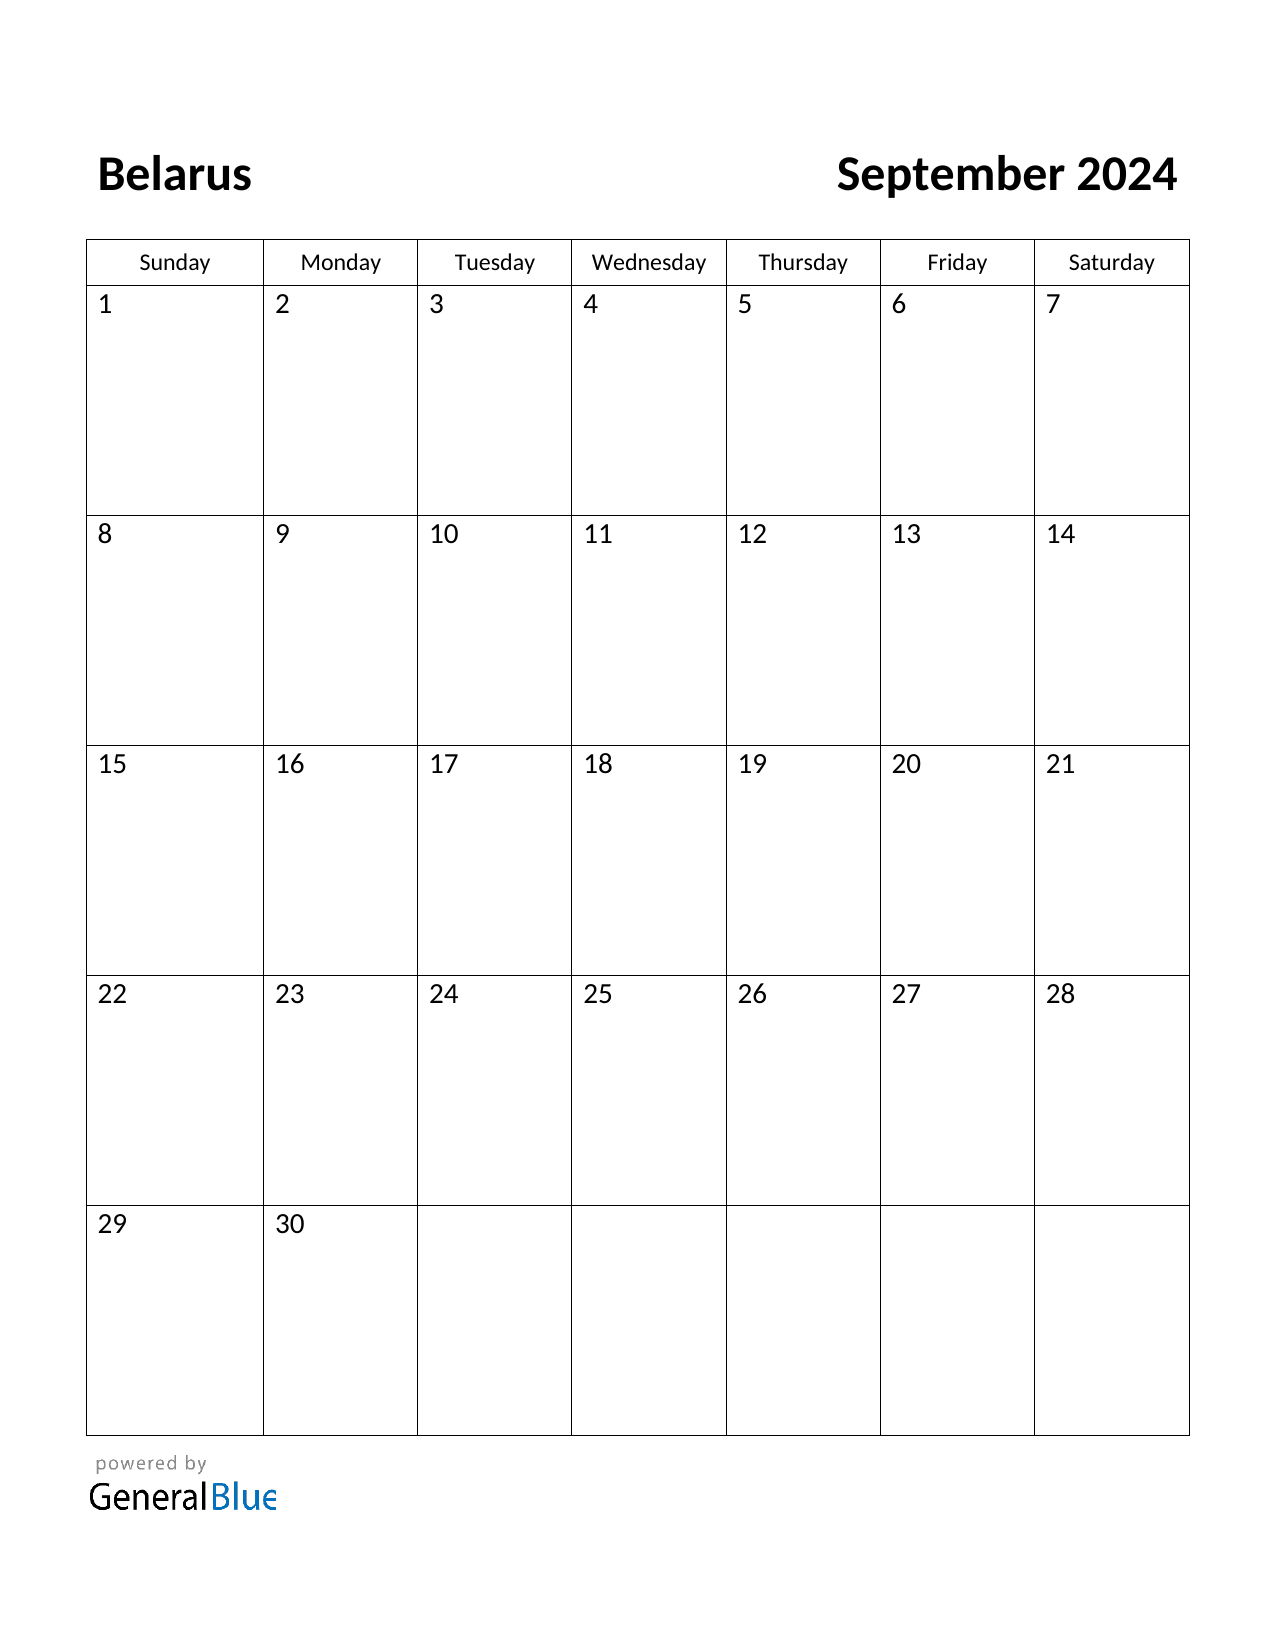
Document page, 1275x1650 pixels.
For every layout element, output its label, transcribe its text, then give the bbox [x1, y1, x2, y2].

table_cell [87, 1008, 263, 1204]
table_cell 2 [264, 286, 417, 318]
table_cell Saturday [1035, 240, 1189, 284]
table_cell 26 [727, 976, 880, 1008]
table_cell [1035, 548, 1189, 744]
table_cell 22 [87, 976, 263, 1008]
table_cell Wednesday [572, 240, 726, 284]
table_cell [881, 1206, 1034, 1238]
table_cell 25 [572, 976, 726, 1008]
table_cell 21 [1035, 746, 1189, 778]
table_cell 5 [727, 286, 880, 318]
table_cell [881, 778, 1034, 974]
table_cell 10 [418, 516, 571, 548]
table_cell [1035, 318, 1189, 514]
table_cell 14 [1035, 516, 1189, 548]
table_cell Friday [881, 240, 1034, 284]
table_cell [881, 548, 1034, 744]
table_cell [87, 1238, 263, 1434]
table_cell [264, 318, 417, 514]
table_cell 13 [881, 516, 1034, 548]
table_cell 23 [264, 976, 417, 1008]
table_cell [1035, 1008, 1189, 1204]
table_cell [727, 548, 880, 744]
table_cell 24 [418, 976, 571, 1008]
table_cell [572, 778, 726, 974]
table_cell [727, 318, 880, 514]
table_cell 19 [727, 746, 880, 778]
table_cell [418, 318, 571, 514]
table_cell [727, 778, 880, 974]
table_cell 1 [87, 286, 263, 318]
table_cell Tuesday [418, 240, 571, 284]
table_cell [264, 548, 417, 744]
table_cell [881, 1008, 1034, 1204]
table_cell Sunday [87, 240, 263, 284]
table_cell [727, 1206, 880, 1238]
table_cell 27 [881, 976, 1034, 1008]
table_cell 20 [881, 746, 1034, 778]
table_cell 16 [264, 746, 417, 778]
picture [88, 1452, 276, 1515]
table_cell [264, 1008, 417, 1204]
table_cell [727, 1238, 880, 1434]
table_cell 3 [418, 286, 571, 318]
table_cell 17 [418, 746, 571, 778]
table_cell [418, 778, 571, 974]
table_cell [418, 1206, 571, 1238]
table_cell 15 [87, 746, 263, 778]
table_cell [264, 1238, 417, 1434]
table_cell [87, 778, 263, 974]
table_cell 4 [572, 286, 726, 318]
table_cell Monday [264, 240, 417, 284]
table_cell [572, 1206, 726, 1238]
table_cell 9 [264, 516, 417, 548]
table_cell [418, 548, 571, 744]
table_cell [572, 318, 726, 514]
table_cell [418, 1008, 571, 1204]
table_cell [1035, 778, 1189, 974]
table_cell 6 [881, 286, 1034, 318]
table_cell [881, 318, 1034, 514]
table_cell 28 [1035, 976, 1189, 1008]
table_cell 30 [264, 1206, 417, 1238]
table_cell [87, 548, 263, 744]
table_cell [86, 1436, 1189, 1534]
table_cell [1035, 1206, 1189, 1238]
table_cell [572, 548, 726, 744]
table_cell [727, 1008, 880, 1204]
table_cell 11 [572, 516, 726, 548]
table_cell [881, 1238, 1034, 1434]
table_cell [572, 1008, 726, 1204]
table_cell [1035, 1238, 1189, 1434]
table_cell 18 [572, 746, 726, 778]
table_header September 2024 [572, 105, 1189, 239]
table_cell 8 [87, 516, 263, 548]
table_cell [418, 1238, 571, 1434]
table_cell [264, 778, 417, 974]
table_cell Thursday [727, 240, 880, 284]
table_cell 12 [727, 516, 880, 548]
table_cell [87, 318, 263, 514]
table_header Belarus [86, 105, 572, 239]
table_cell [572, 1238, 726, 1434]
table_cell 7 [1035, 286, 1189, 318]
table_cell 29 [87, 1206, 263, 1238]
